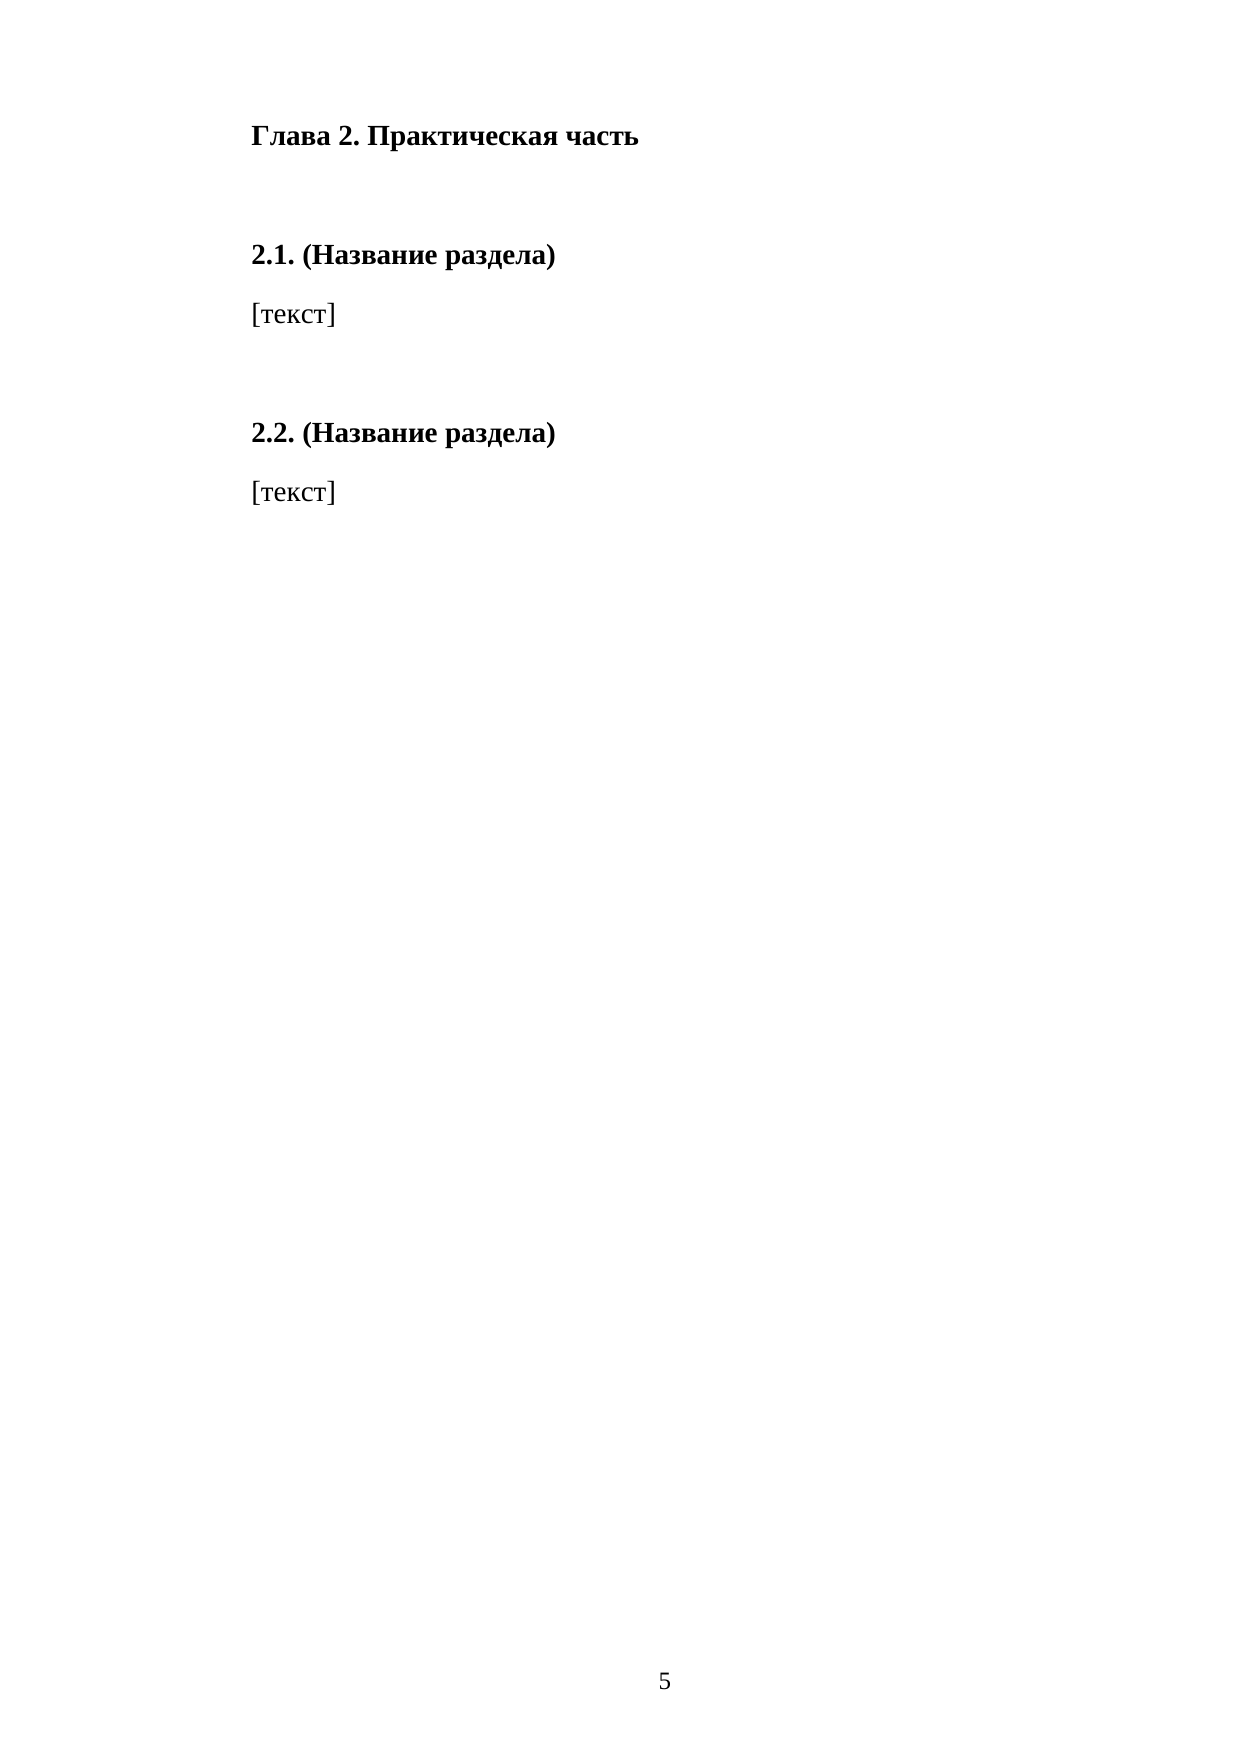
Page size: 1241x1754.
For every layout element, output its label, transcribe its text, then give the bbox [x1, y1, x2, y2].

text [текст] [177, 474, 1152, 508]
text Глава 2. Практическая часть [177, 118, 1152, 152]
text [текст] [177, 296, 1152, 330]
text 2.2. (Название раздела) [177, 415, 1152, 448]
text 2.1. (Название раздела) [177, 237, 1152, 270]
